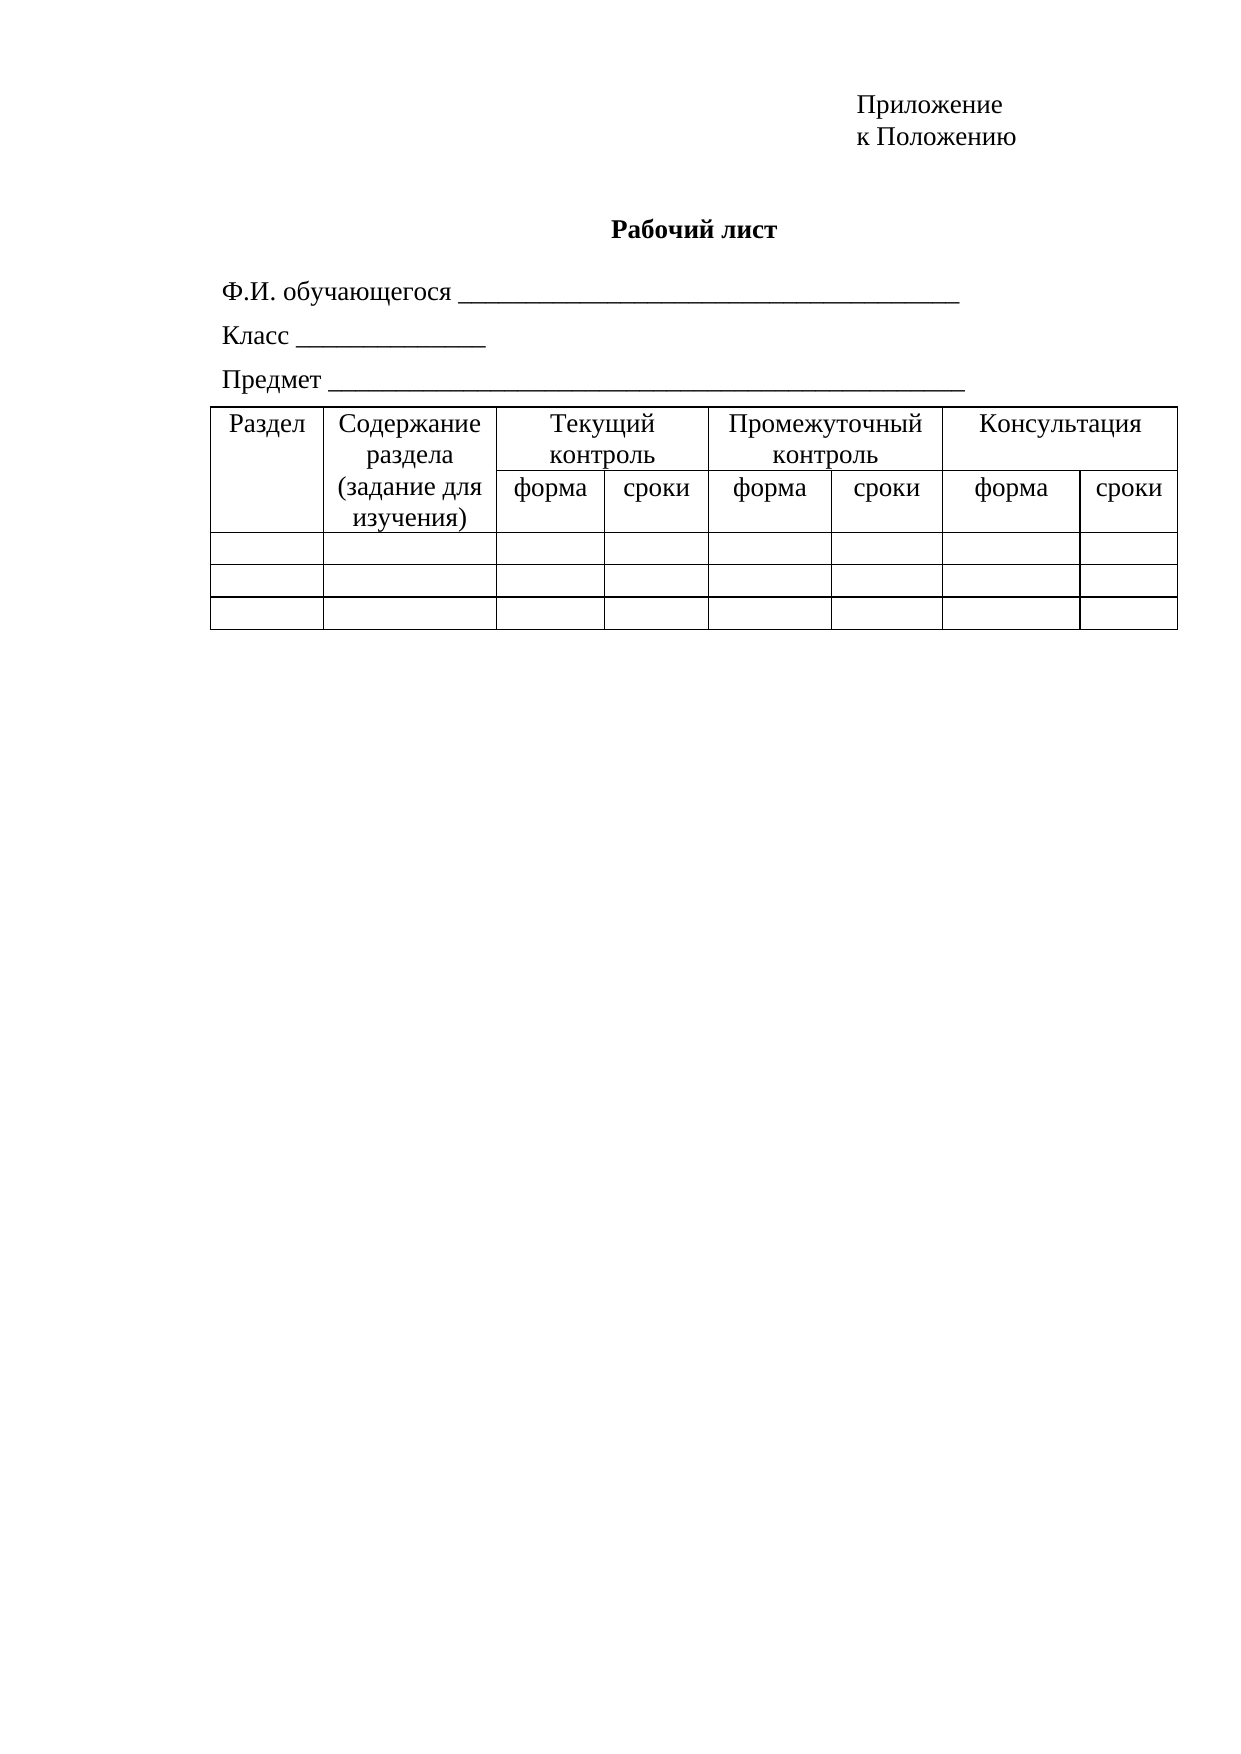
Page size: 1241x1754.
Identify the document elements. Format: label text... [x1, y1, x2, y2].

table_cell [1081, 565, 1177, 596]
table_cell [605, 533, 708, 564]
table_cell [497, 598, 604, 629]
table_cell [324, 533, 496, 564]
table_cell [709, 533, 831, 564]
table_cell [943, 533, 1079, 564]
table_header Содержание раздела (задание для изучения) [324, 408, 496, 532]
table_cell [1081, 533, 1177, 564]
table_header Раздел [211, 408, 323, 532]
table_header Текущий контроль [497, 408, 708, 470]
text к Положению [295, 120, 1167, 151]
table_cell [497, 533, 604, 564]
text Класс ______________ [222, 319, 1167, 350]
table_cell [605, 598, 708, 629]
table_cell [324, 598, 496, 629]
table_header Промежуточный контроль [709, 408, 942, 470]
text Рабочий лист [222, 213, 1167, 244]
table_cell [324, 565, 496, 596]
table_cell [211, 533, 323, 564]
table_cell сроки [605, 471, 708, 532]
text Ф.И. обучающегося _____________________________________ [222, 276, 1167, 307]
table_header Консультация [943, 408, 1177, 470]
table_cell [497, 565, 604, 596]
table_cell [211, 565, 323, 596]
table_cell [709, 565, 831, 596]
table_cell [943, 565, 1079, 596]
table_cell [943, 598, 1079, 629]
table_cell форма [497, 471, 604, 532]
table_cell [605, 565, 708, 596]
table_cell [1081, 598, 1177, 629]
table_cell [832, 533, 942, 564]
table_cell [832, 565, 942, 596]
table_cell [832, 598, 942, 629]
text Приложение [295, 89, 1167, 120]
text Предмет _______________________________________________ [222, 363, 1167, 394]
table_cell сроки [1081, 471, 1177, 532]
table_cell [709, 598, 831, 629]
table_cell сроки [832, 471, 942, 532]
table_cell форма [709, 471, 831, 532]
table_cell [211, 598, 323, 629]
table_cell форма [943, 471, 1079, 532]
